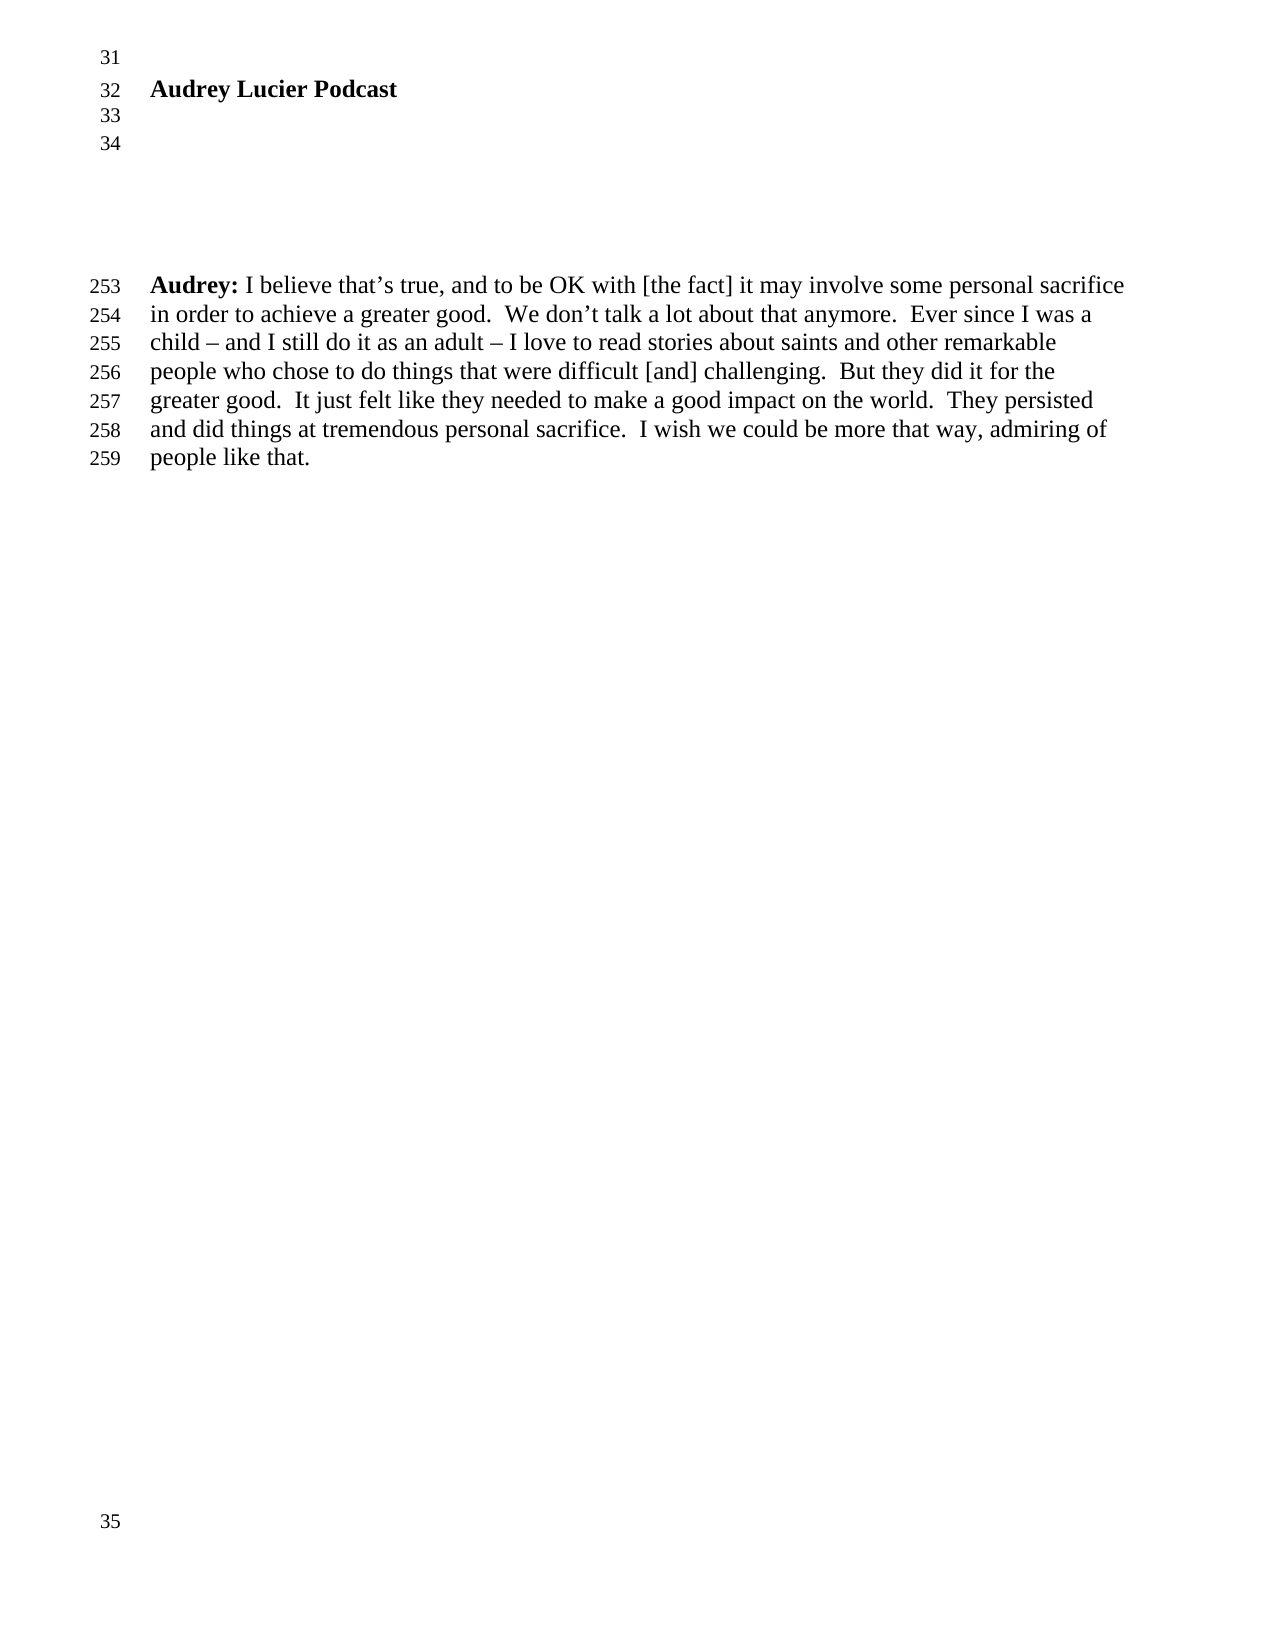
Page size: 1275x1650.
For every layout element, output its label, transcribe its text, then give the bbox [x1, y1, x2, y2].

text Audrey: I believe that’s true, and to be OK with [the fact] it may involve some personal sacrifice in order to achieve a greater good. We don’t talk a lot about that anymore. Ever since I was a child – and I still do it as an adult – I love to read stories about saints and other remarkable people who chose to do things that were difficult [and] challenging. But they did it for the greater good. It just felt like they needed to make a good impact on the world. They persisted and did things at tremendous personal sacrifice. I wish we could be more that way, admiring of people like that. [150, 270, 1125, 471]
